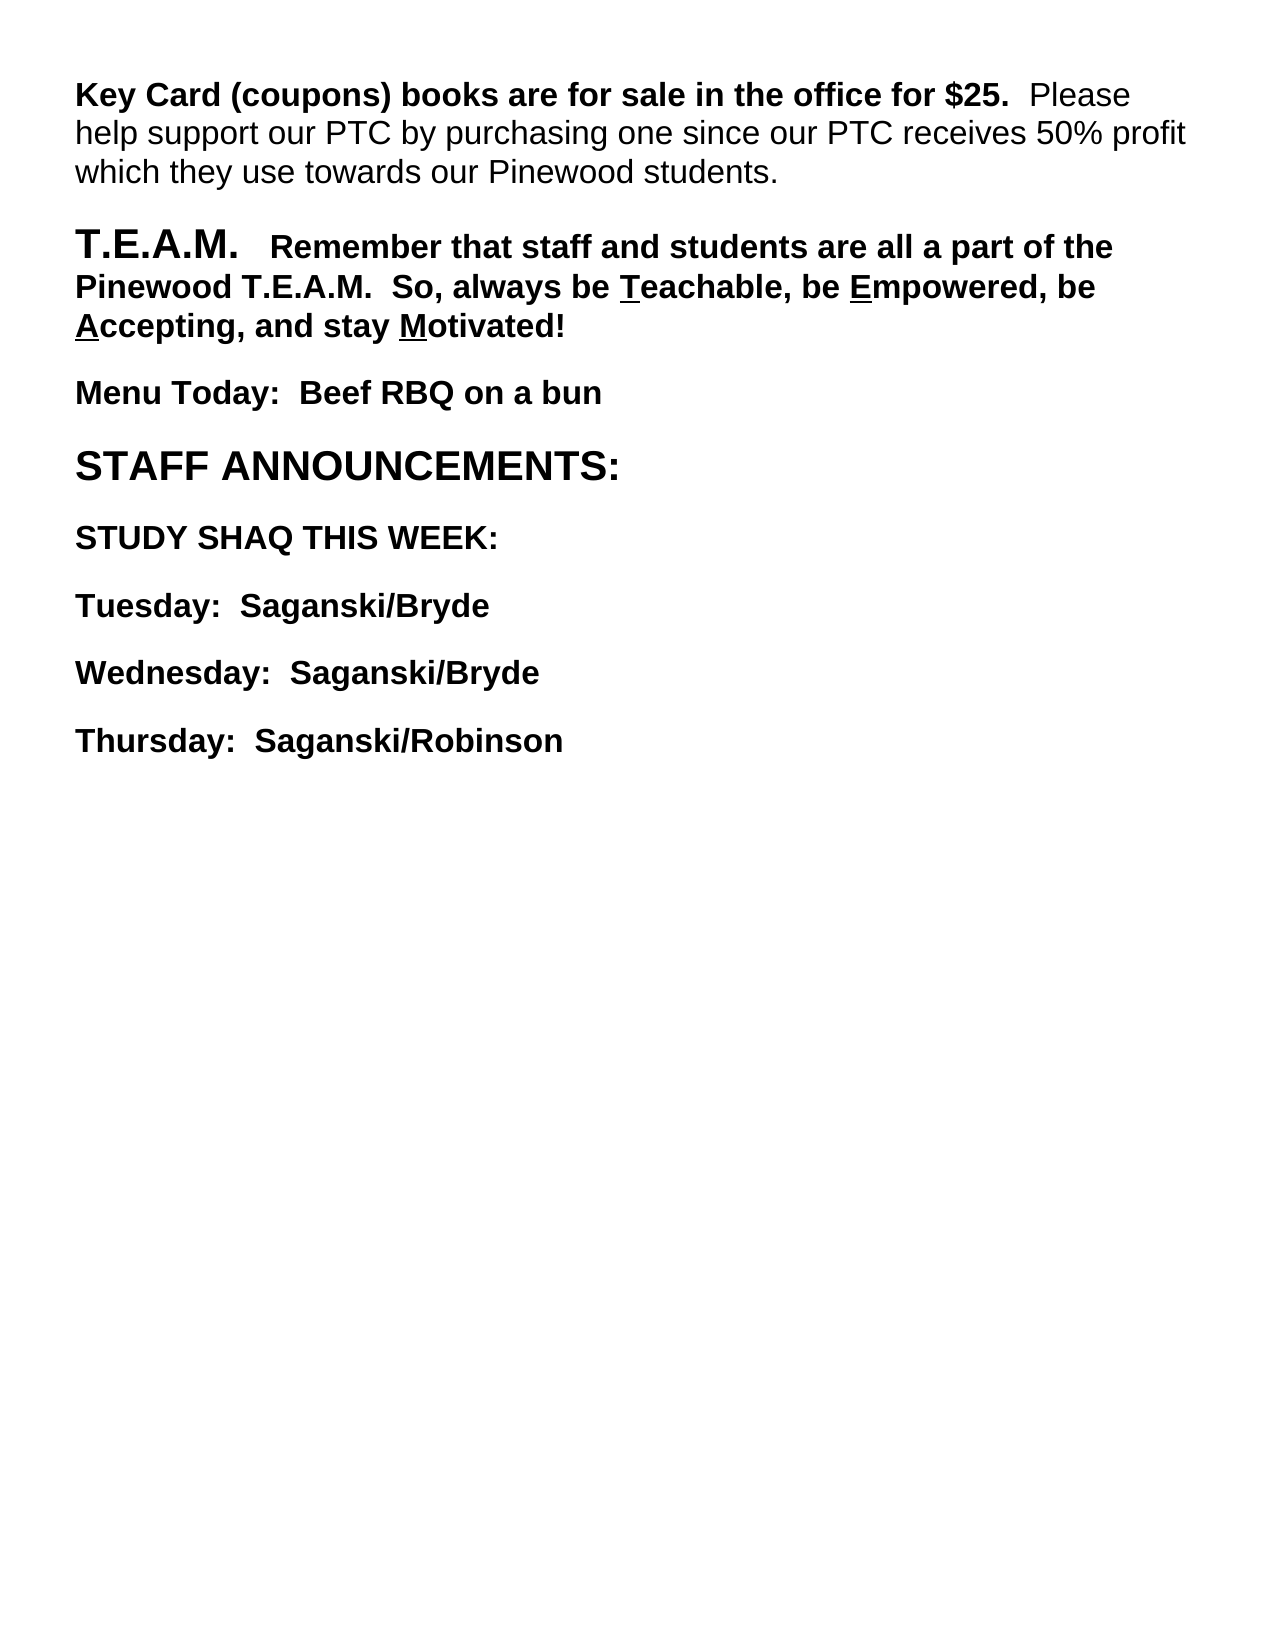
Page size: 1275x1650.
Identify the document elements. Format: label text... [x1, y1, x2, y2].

text STAFF ANNOUNCEMENTS: [75, 441, 1200, 489]
text Wednesday: Saganski/Bryde [75, 653, 1200, 692]
text T.E.A.M. Remember that staff and students are all a part of the Pinewood T.E.A.M. So, always be Teachable, be Empowered, be Accepting, and stay Motivated! [75, 219, 1200, 344]
text STUDY SHAQ THIS WEEK: [75, 518, 1200, 557]
text Thursday: Saganski/Robinson [75, 721, 1200, 759]
text Menu Today: Beef RBQ on a bun [75, 373, 1200, 412]
text Key Card (coupons) books are for sale in the office for $25. Please help support our PTC by purchasing one since our PTC receives 50% profit which they use towards our Pinewood students. [75, 75, 1200, 190]
text Tuesday: Saganski/Bryde [75, 586, 1200, 624]
